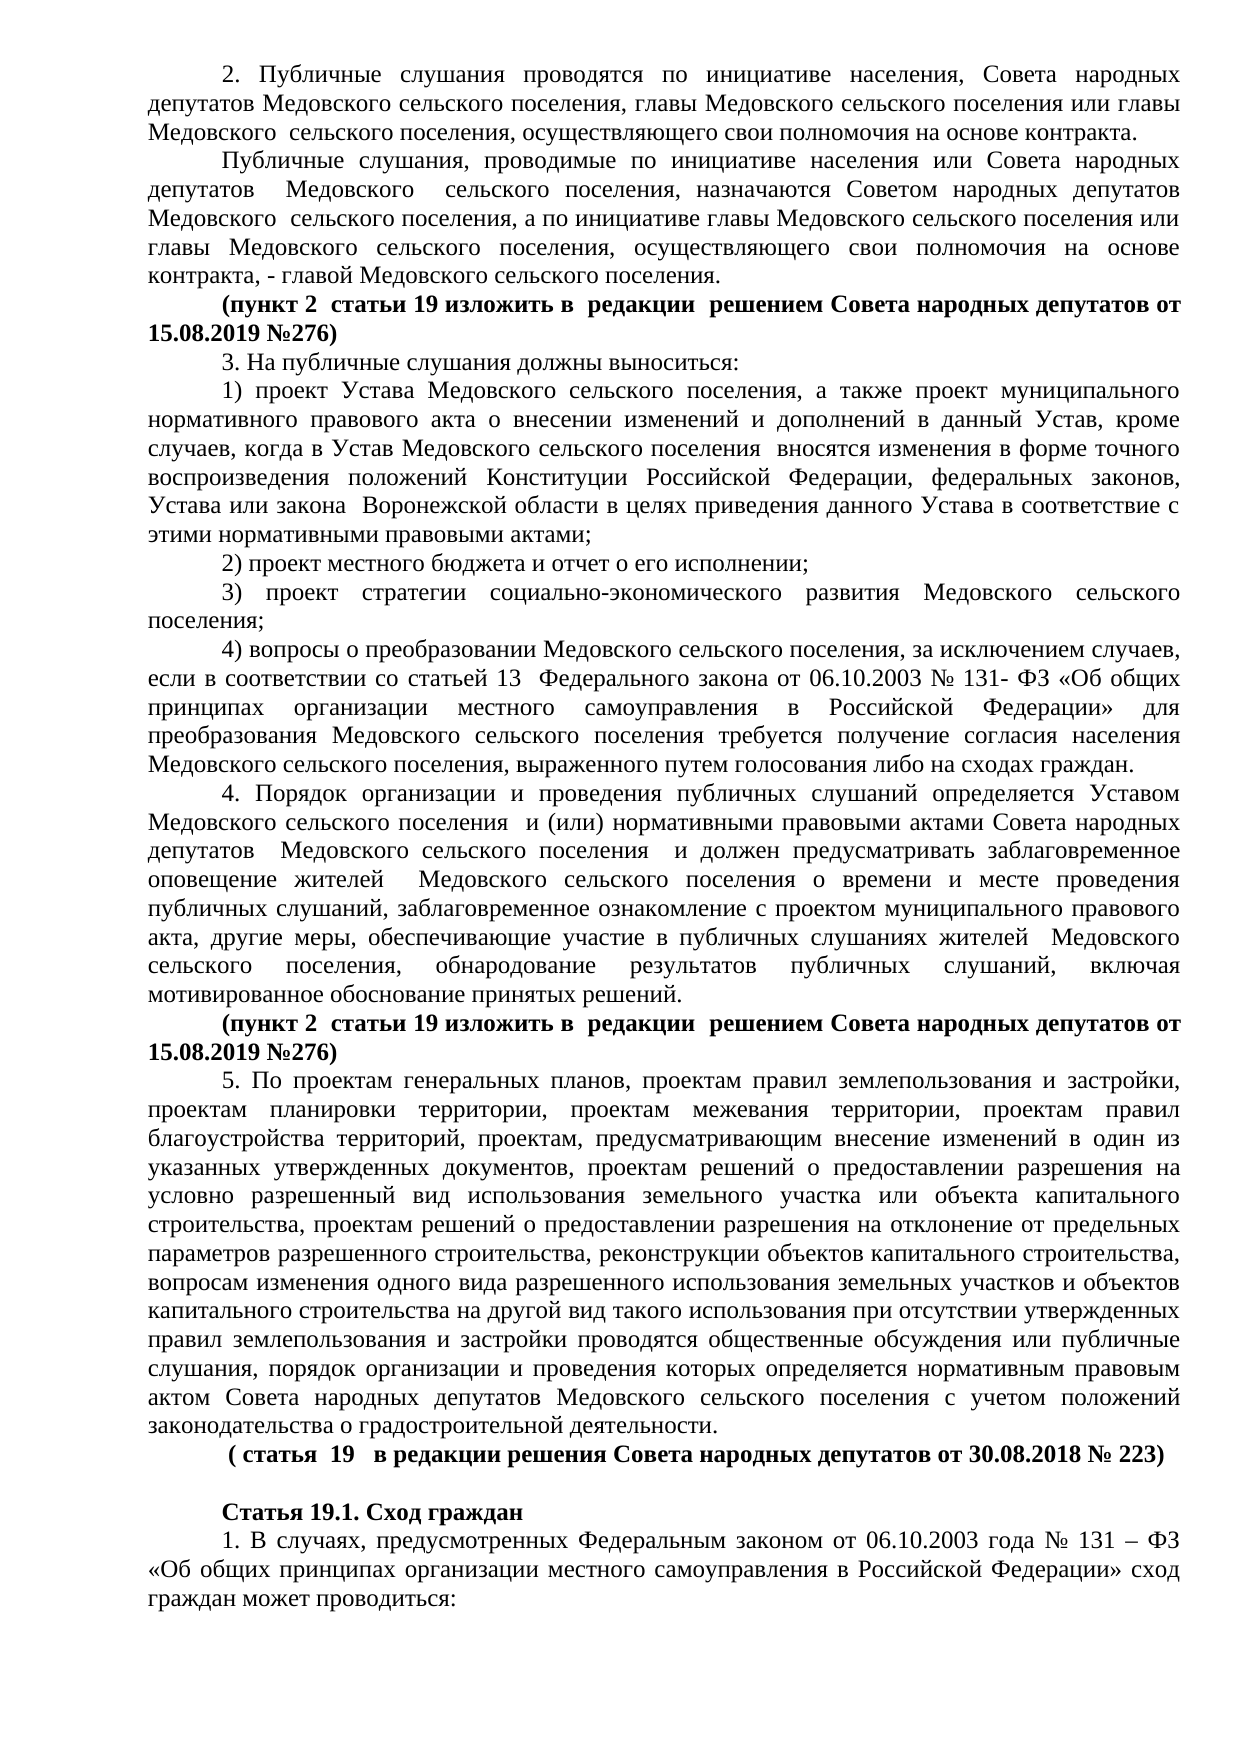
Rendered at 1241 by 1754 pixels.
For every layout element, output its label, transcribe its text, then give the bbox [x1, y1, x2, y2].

text (пункт 2 статьи 19 изложить в редакции решением Совета народных депутатов от 15.08.2019 №276) [148, 289, 1181, 347]
text 2. Публичные слушания проводятся по инициативе населения, Совета народных депутатов Медовского сельского поселения, главы Медовского сельского поселения или главы Медовского сельского поселения, осуществляющего свои полномочия на основе контракта. [148, 59, 1181, 145]
text 3) проект стратегии социально-экономического развития Медовского сельского поселения; [148, 577, 1181, 634]
text 2) проект местного бюджета и отчет о его исполнении; [148, 548, 1181, 577]
text 4. Порядок организации и проведения публичных слушаний определяется Уставом Медовского сельского поселения и (или) нормативными правовыми актами Совета народных депутатов Медовского сельского поселения и должен предусматривать заблаговременное оповещение жителей Медовского сельского поселения о времени и месте проведения публичных слушаний, заблаговременное ознакомление с проектом муниципального правового акта, другие меры, обеспечивающие участие в публичных слушаниях жителей Медовского сельского поселения, обнародование результатов публичных слушаний, включая мотивированное обоснование принятых решений. [148, 778, 1181, 1008]
text 1. В случаях, предусмотренных Федеральным законом от 06.10.2003 года № 131 – ФЗ «Об общих принципах организации местного самоуправления в Российской Федерации» сход граждан может проводиться: [148, 1525, 1181, 1612]
text ( статья 19 в редакции решения Совета народных депутатов от 30.08.2018 № 223) [148, 1439, 1181, 1468]
text 1) проект Устава Медовского сельского поселения, а также проект муниципального нормативного правового акта о внесении изменений и дополнений в данный Устав, кроме случаев, когда в Устав Медовского сельского поселения вносятся изменения в форме точного воспроизведения положений Конституции Российской Федерации, федеральных законов, Устава или закона Воронежской области в целях приведения данного Устава в соответствие с этими нормативными правовыми актами; [148, 375, 1181, 548]
text 5. По проектам генеральных планов, проектам правил землепользования и застройки, проектам планировки территории, проектам межевания территории, проектам правил благоустройства территорий, проектам, предусматривающим внесение изменений в один из указанных утвержденных документов, проектам решений о предоставлении разрешения на условно разрешенный вид использования земельного участка или объекта капитального строительства, проектам решений о предоставлении разрешения на отклонение от предельных параметров разрешенного строительства, реконструкции объектов капитального строительства, вопросам изменения одного вида разрешенного использования земельных участков и объектов капитального строительства на другой вид такого использования при отсутствии утвержденных правил землепользования и застройки проводятся общественные обсуждения или публичные слушания, порядок организации и проведения которых определяется нормативным правовым актом Совета народных депутатов Медовского сельского поселения с учетом положений законодательства о градостроительной деятельности. [148, 1065, 1181, 1439]
text (пункт 2 статьи 19 изложить в редакции решением Совета народных депутатов от 15.08.2019 №276) [148, 1008, 1181, 1065]
text 4) вопросы о преобразовании Медовского сельского поселения, за исключением случаев, если в соответствии со статьей 13 Федерального закона от 06.10.2003 № 131- ФЗ «Об общих принципах организации местного самоуправления в Российской Федерации» для преобразования Медовского сельского поселения требуется получение согласия населения Медовского сельского поселения, выраженного путем голосования либо на сходах граждан. [148, 634, 1181, 778]
text 3. На публичные слушания должны выноситься: [148, 347, 1181, 375]
text Статья 19.1. Сход граждан [148, 1497, 1181, 1525]
text Публичные слушания, проводимые по инициативе населения или Совета народных депутатов Медовского сельского поселения, назначаются Советом народных депутатов Медовского сельского поселения, а по инициативе главы Медовского сельского поселения или главы Медовского сельского поселения, осуществляющего свои полномочия на основе контракта, - главой Медовского сельского поселения. [148, 145, 1181, 289]
